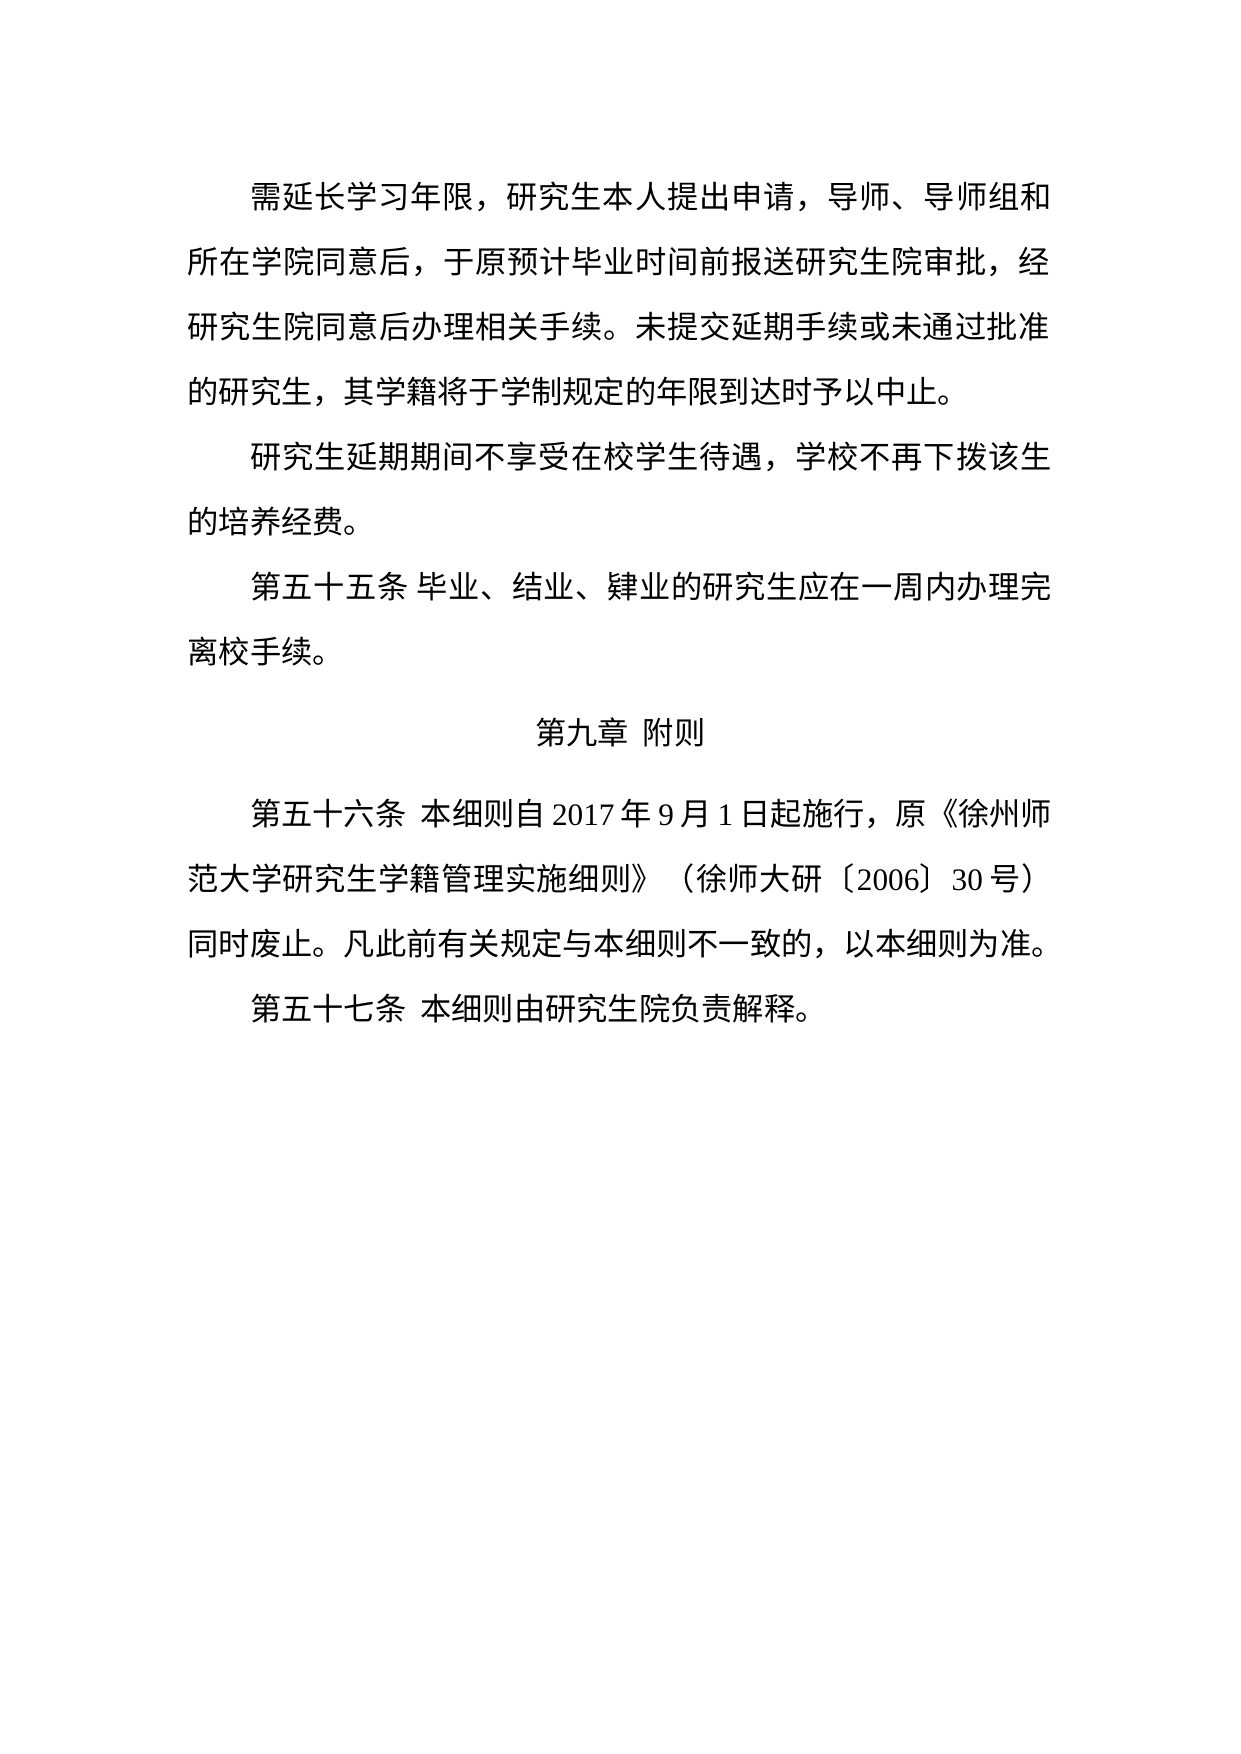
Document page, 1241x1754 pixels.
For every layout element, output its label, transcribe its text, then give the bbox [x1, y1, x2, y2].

text 第五十六条 本细则自2017年9月1日起施行，原《徐州师范大学研究生学籍管理实施细则》（徐师大研〔2006〕30号）同时废止。凡此前有关规定与本细则不一致的，以本细则为准。 [187, 779, 1053, 974]
text 需延长学习年限，研究生本人提出申请，导师、导师组和所在学院同意后，于原预计毕业时间前报送研究生院审批，经研究生院同意后办理相关手续。未提交延期手续或未通过批准的研究生，其学籍将于学制规定的年限到达时予以中止。 [187, 162, 1053, 422]
text 第五十五条 毕业、结业、肄业的研究生应在一周内办理完离校手续。 [187, 552, 1053, 682]
text 第五十七条 本细则由研究生院负责解释。 [187, 974, 1053, 1039]
text 研究生延期期间不享受在校学生待遇，学校不再下拨该生的培养经费。 [187, 422, 1053, 552]
text 第九章 附则 [187, 698, 1053, 763]
